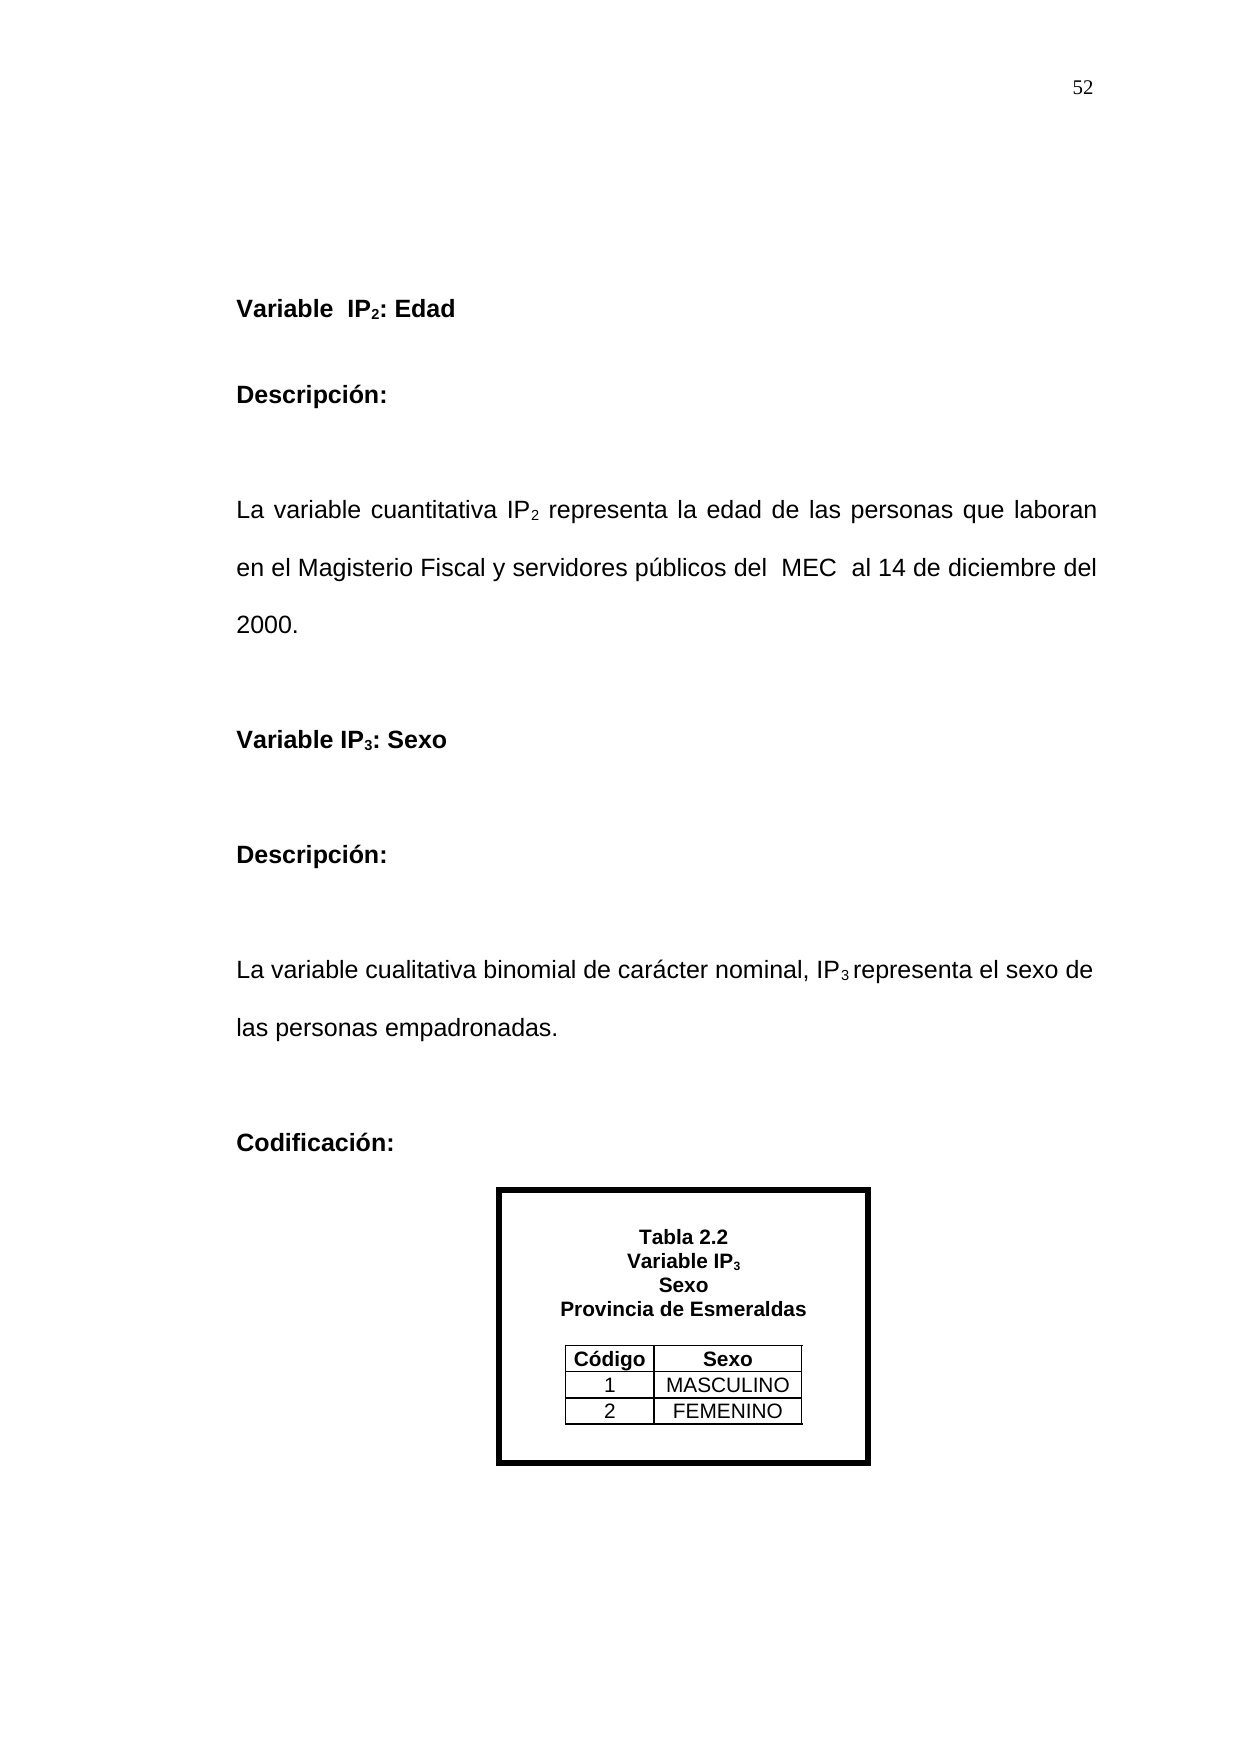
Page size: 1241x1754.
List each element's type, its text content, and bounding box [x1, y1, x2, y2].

subtitle Descripción: [236, 380, 1098, 409]
subtitle Variable IP3: Sexo [236, 725, 1098, 754]
text La variable cualitativa binomial de carácter nominal, IP3 representa el sexo de las personas empadronadas. [236, 955, 1098, 1041]
subtitle Variable IP2: Edad [236, 294, 1098, 322]
subtitle Descripción: [236, 840, 1098, 869]
text Codificación: [236, 1127, 1098, 1156]
text La variable cuantitativa IP2 representa la edad de las personas que laboran en el Magisterio Fiscal y servidores públicos del MEC al 14 de diciembre del 2000. [236, 495, 1098, 639]
